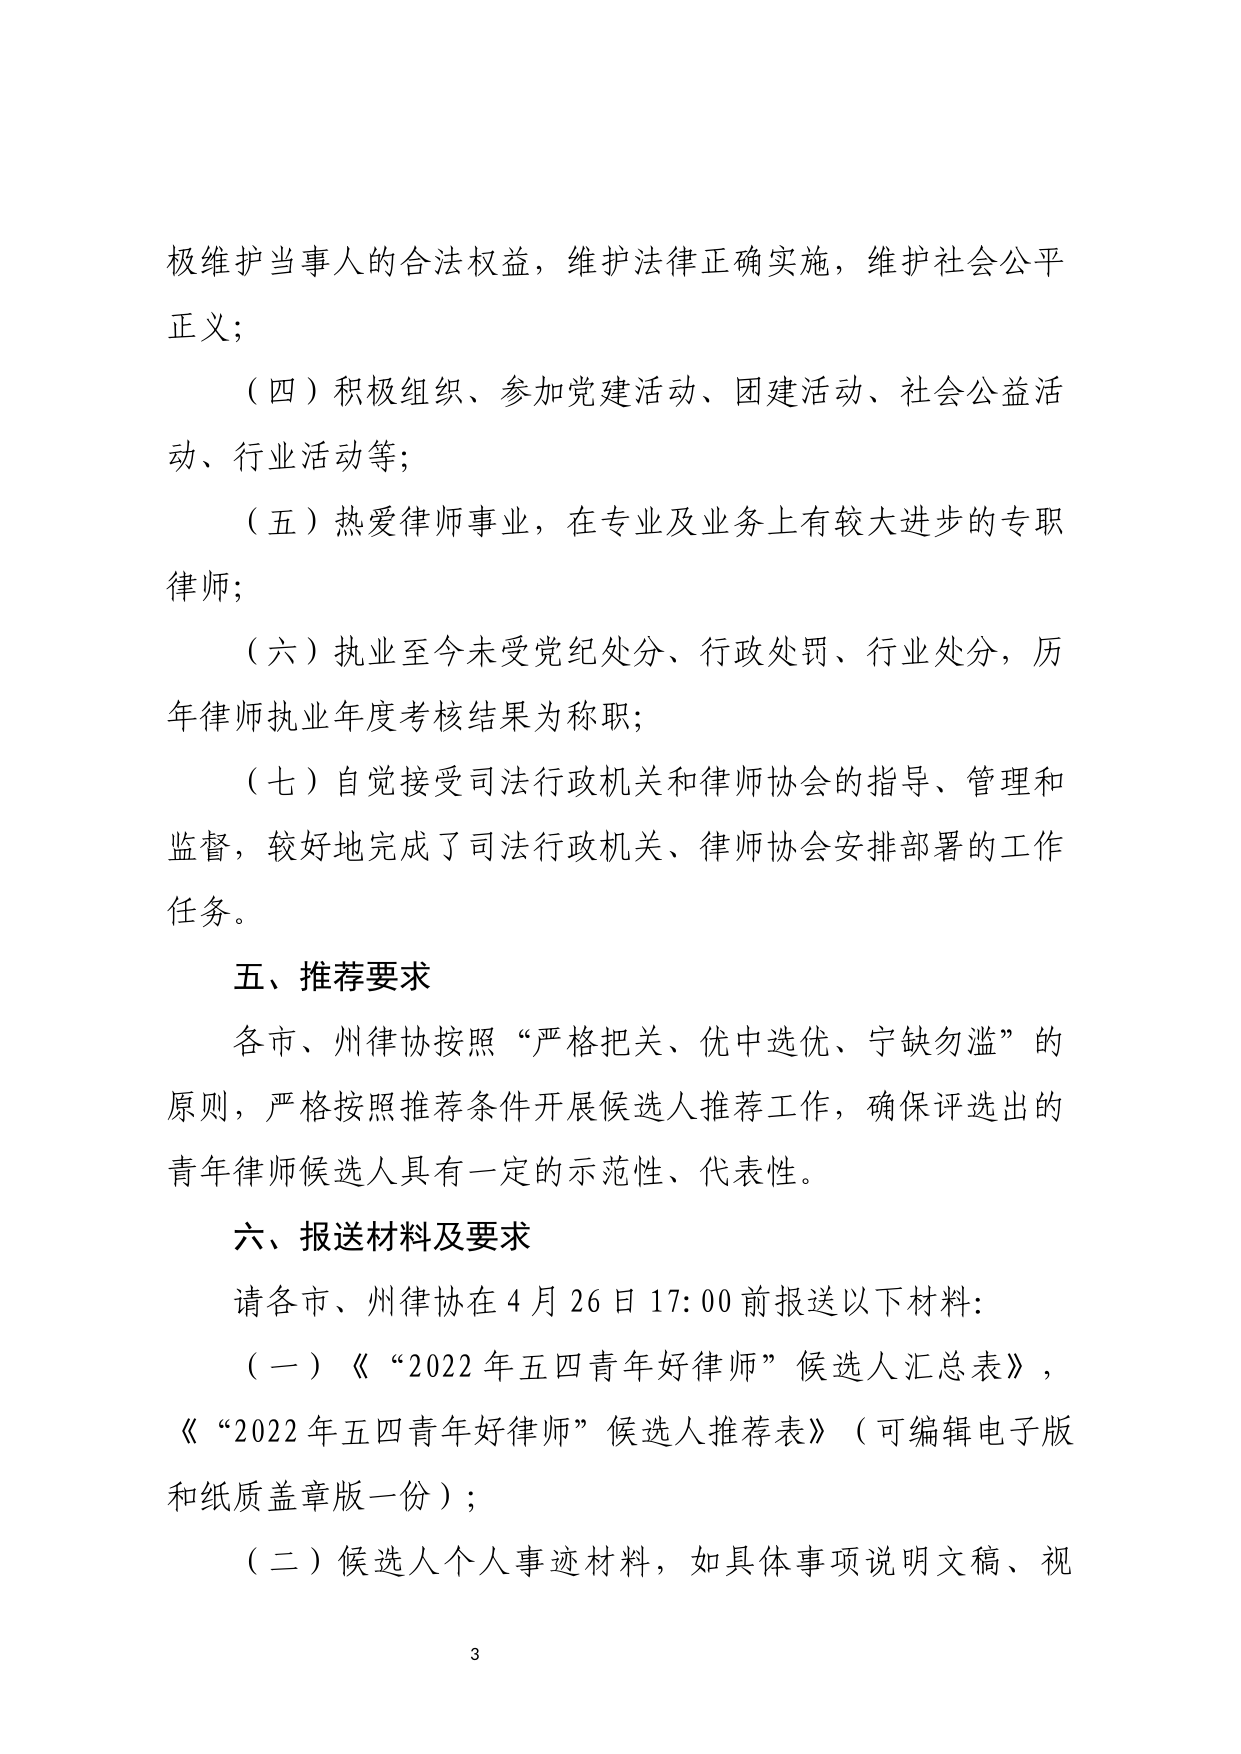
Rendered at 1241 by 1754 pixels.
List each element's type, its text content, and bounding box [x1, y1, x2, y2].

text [165, 227, 1075, 357]
list 请各市、州律协在4月26日17:00前报送以下材料： [165, 1267, 1075, 1332]
text （六）执业至今未受党纪处分、行政处罚、行业处分，历年律师执业年度考核结果为称职； [165, 617, 1075, 747]
text （七）自觉接受司法行政机关和律师协会的指导、管理和监督，较好地完成了司法行政机关、律师协会安排部署的工作任务。 [165, 747, 1075, 942]
text （四）积极组织、参加党建活动、团建活动、社会公益活动、行业活动等； [165, 357, 1075, 487]
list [165, 1527, 1075, 1592]
list （一）《“2022年五四青年好律师”候选人汇总表》，《“2022年五四青年好律师”候选人推荐表》（可编辑电子版和纸质盖章版一份）； [165, 1332, 1075, 1527]
list 五、推荐要求 [165, 942, 1075, 1007]
list 六、报送材料及要求 [165, 1202, 1075, 1267]
text 各市、州律协按照“严格把关、优中选优、宁缺勿滥”的原则，严格按照推荐条件开展候选人推荐工作，确保评选出的青年律师候选人具有一定的示范性、代表性。 [165, 1007, 1075, 1202]
text （五）热爱律师事业，在专业及业务上有较大进步的专职律师； [165, 487, 1075, 617]
